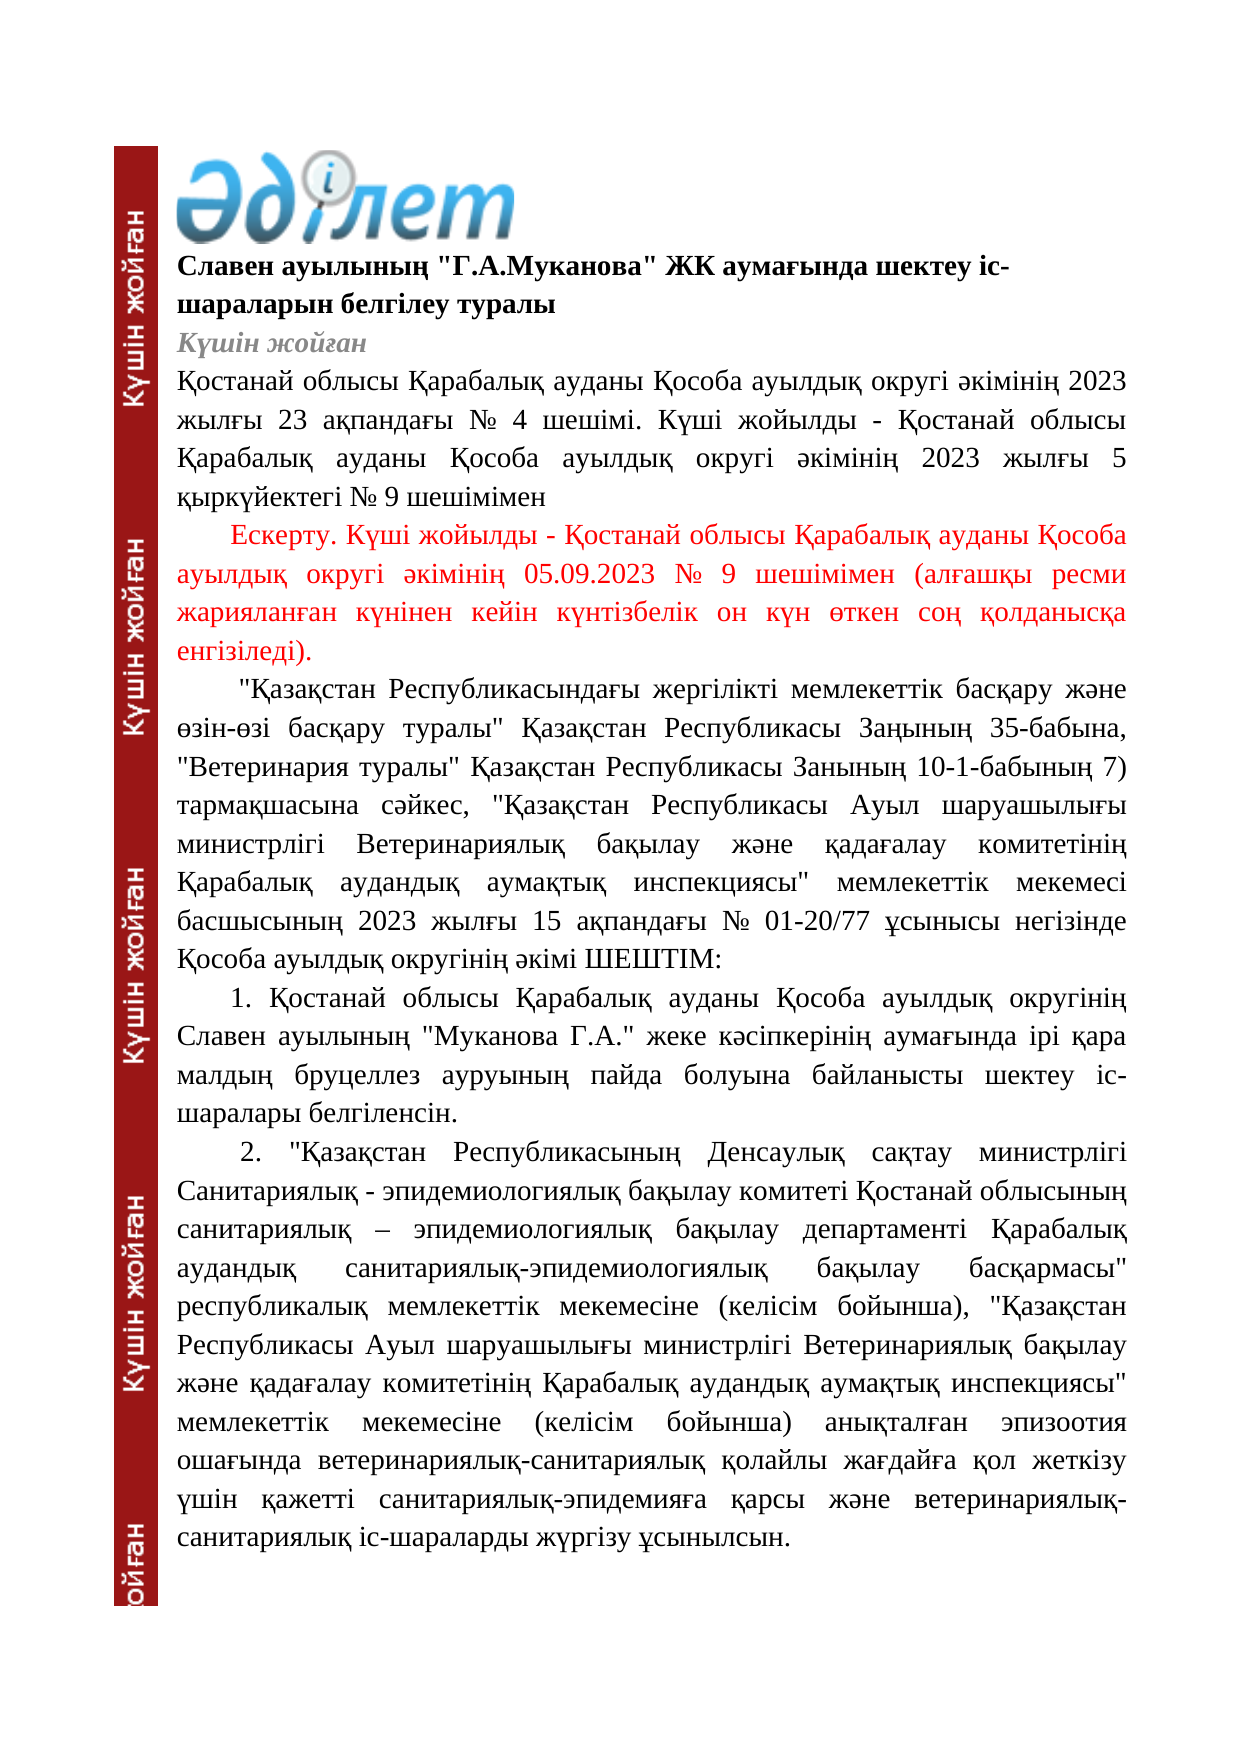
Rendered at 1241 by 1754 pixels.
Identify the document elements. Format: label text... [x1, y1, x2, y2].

text Қостанай облысы Қарабалық ауданы Қособа ауылдық округі әкімінің 2023 жылғы 23 ақпандағы № 4 шешімі. Күші жойылды - Қостанай облысы Қарабалық ауданы Қособа ауылдық округі әкімінің 2023 жылғы 5 қыркүйектегі № 9 шешімімен [112, 363, 1128, 512]
picture [114, 1129, 158, 1134]
text "Қазақстан Республикасындағы жергілікті мемлекеттік басқару және өзін-өзі басқару туралы" Қазақстан Республикасы Заңының 35-бабына, "Ветеринария туралы" Қазақстан Республикасы Занының 10-1-бабының 7) тармақшасына сәйкес, "Қазақстан Республикасы Ауыл шаруашылығы министрлігі Ветеринариялық бақылау және қадағалау комитетінің Қарабалық аудандық аумақтық инспекциясы" мемлекеттік мекемесі басшысының 2023 жылғы 15 ақпандағы № 01-20/77 ұсынысы негізінде Қособа ауылдық округінің әкімі ШЕШТІМ: [112, 672, 1128, 975]
picture [114, 1553, 158, 1606]
text Ескерту. Күші жойылды - Қостанай облысы Қарабалық ауданы Қособа ауылдық округі әкімінің 05.09.2023 № 9 шешімімен (алғашқы ресми жарияланған күнінен кейін күнтізбелік он күн өткен соң қолданысқа енгізіледі). [112, 517, 1128, 667]
picture [114, 975, 158, 980]
picture [114, 667, 158, 672]
picture [114, 146, 158, 248]
text Күшін жойған [112, 325, 1128, 358]
picture [114, 358, 158, 363]
picture [114, 512, 158, 517]
text 1. Қостанай облысы Қарабалық ауданы Қособа ауылдық округінің Славен ауылының "Муканова Г.А." жеке кәсіпкерінің аумағында ірі қара малдың бруцеллез ауруының пайда болуына байланысты шектеу іс-шаралары белгіленсін. [112, 980, 1128, 1129]
picture [176, 150, 515, 244]
picture [114, 320, 158, 325]
text Славен ауылының "Г.А.Муканова" ЖК аумағында шектеу іс-шараларын белгілеу туралы [112, 248, 1128, 320]
text 2. "Қазақстан Республикасының Денсаулық сақтау министрлігі Санитариялық - эпидемиологиялық бақылау комитеті Қостанай облысының санитариялық – эпидемиологиялық бақылау департаменті Қарабалық аудандық санитариялық-эпидемиологиялық бақылау басқармасы" республикалық мемлекеттік мекемесіне (келісім бойынша), "Қазақстан Республикасы Ауыл шаруашылығы министрлігі Ветеринариялық бақылау және қадағалау комитетiнiң Қарабалық аудандық аумақтық инспекциясы" мемлекеттік мекемесіне (келісім бойынша) анықталған эпизоотия ошағында ветеринариялық-санитариялық қолайлы жағдайға қол жеткізу үшін қажетті санитариялық-эпидемияға қарсы және ветеринариялық-санитариялық іс-шараларды жүргізу ұсынылсын. [112, 1134, 1128, 1553]
